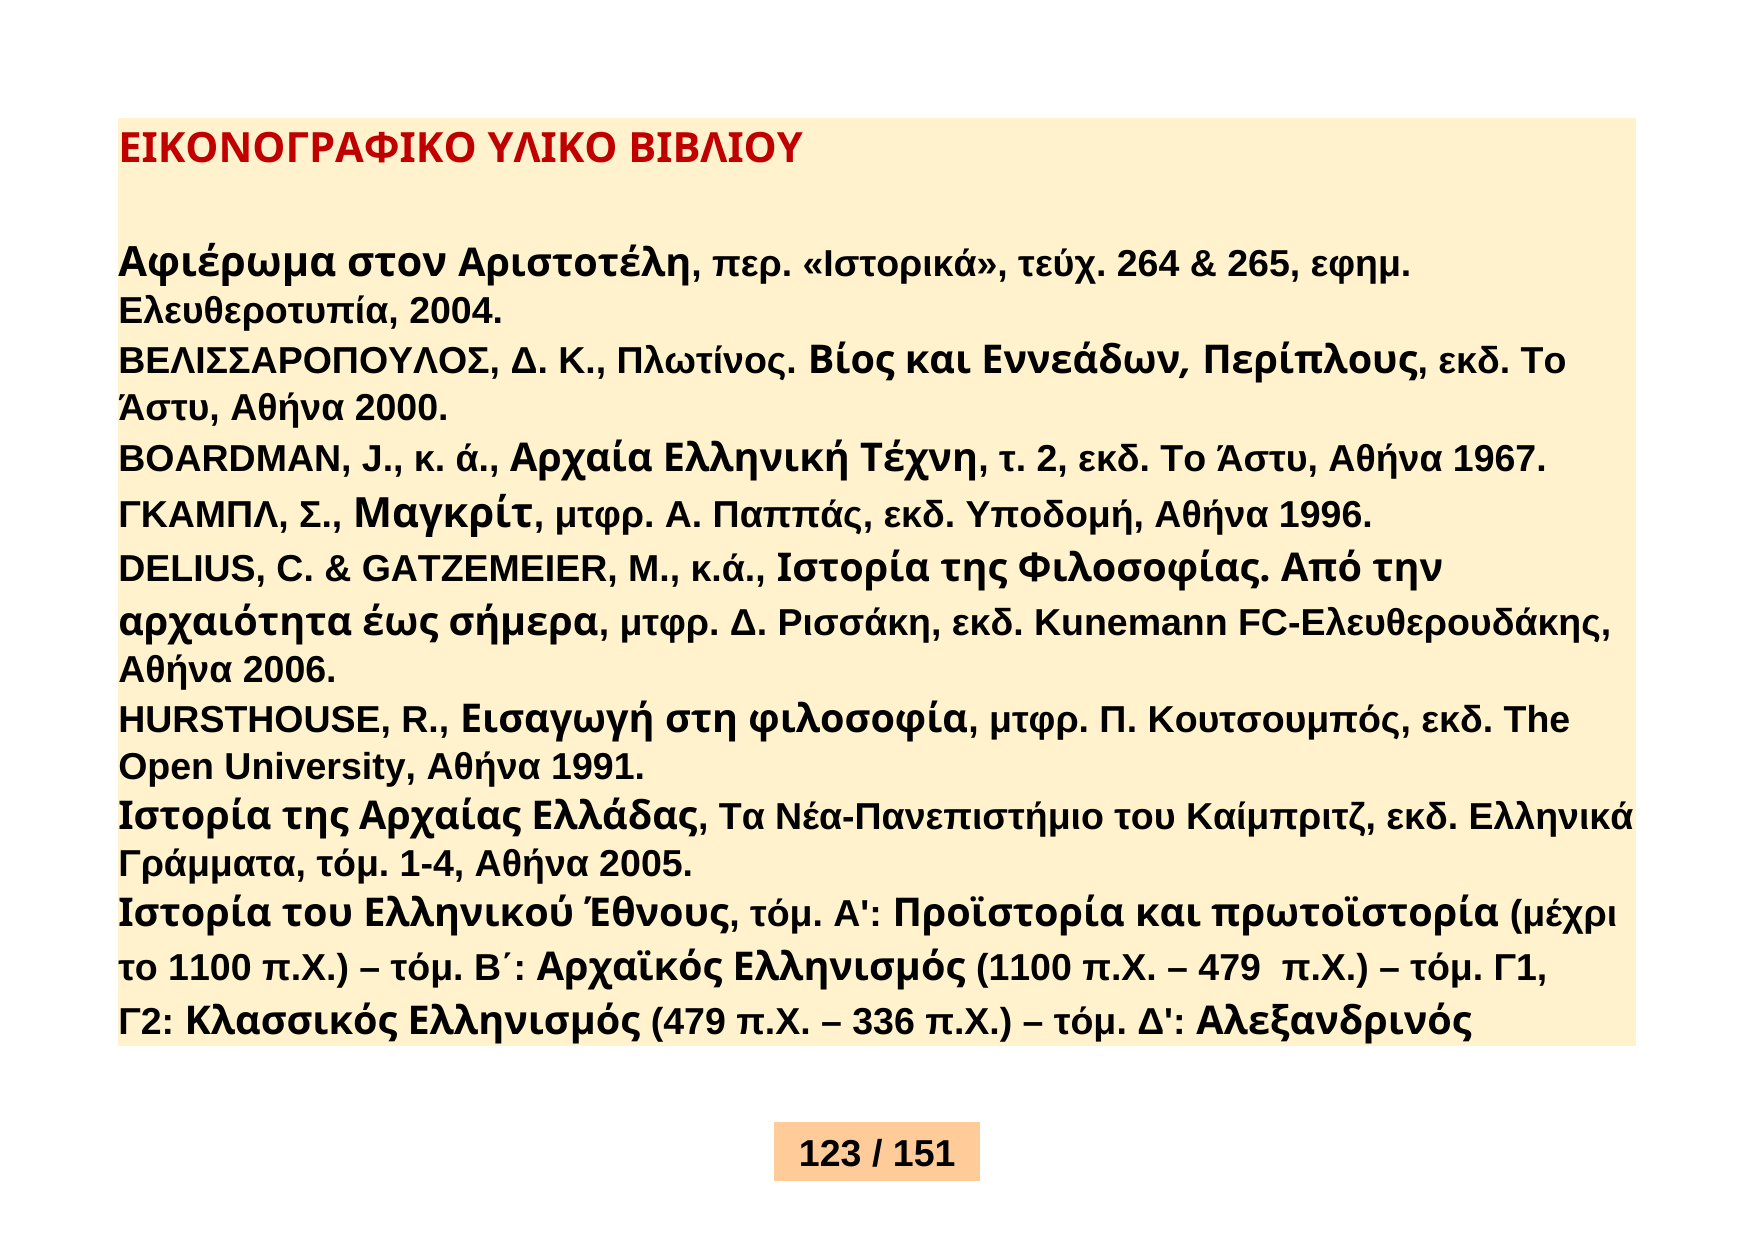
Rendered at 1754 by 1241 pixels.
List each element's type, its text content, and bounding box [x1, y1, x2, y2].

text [118, 884, 1636, 1046]
text DELIUS, C. & GATZEMEIER, M., κ.ά., Ιστορία της Φιλοσοφίας. Από την αρχαιότητα έως σήμερα, μτφρ. Δ. Ρισσάκη, εκδ. Kunemann FC-Ελευθερουδάκης, Αθήνα 2006. [118, 539, 1636, 690]
text ΓΚΑΜΠΛ, Σ., Μαγκρίτ, μτφρ. Α. Παππάς, εκδ. Υποδομή, Αθήνα 1996. [118, 483, 1636, 539]
text ΕΙΚΟΝΟΓΡΑΦΙΚΟ ΥΛΙΚΟ ΒΙΒΛΙΟΥ [118, 118, 1636, 175]
text ΒΕΛΙΣΣΑΡΟΠΟΥΛΟΣ, Δ. Κ., Πλωτίνος. Βίος και Εννεάδων, Περίπλους, εκδ. Το Άστυ, Αθήνα 2000. [118, 332, 1636, 429]
text BOARDMAN, J., κ. ά., Αρχαία Ελληνική Τέχνη, τ. 2, εκδ. Το Άστυ, Αθήνα 1967. [118, 429, 1636, 483]
text HURSTHOUSE, R., Εισαγωγή στη φιλοσοφία, μτφρ. Π. Κουτσουμπός, εκδ. The Open University, Αθήνα 1991. [118, 690, 1636, 787]
text Αφιέρωμα στον Αριστοτέλη, περ. «Ιστορικά», τεύχ. 264 & 265, εφημ. Ελευθεροτυπία, 2004. [118, 232, 1636, 332]
text Ιστορία της Αρχαίας Ελλάδας, Τα Νέα-Πανεπιστήμιο του Καίμπριτζ, εκδ. Ελληνικά Γράμματα, τόμ. 1-4, Αθήνα 2005. [118, 787, 1636, 884]
